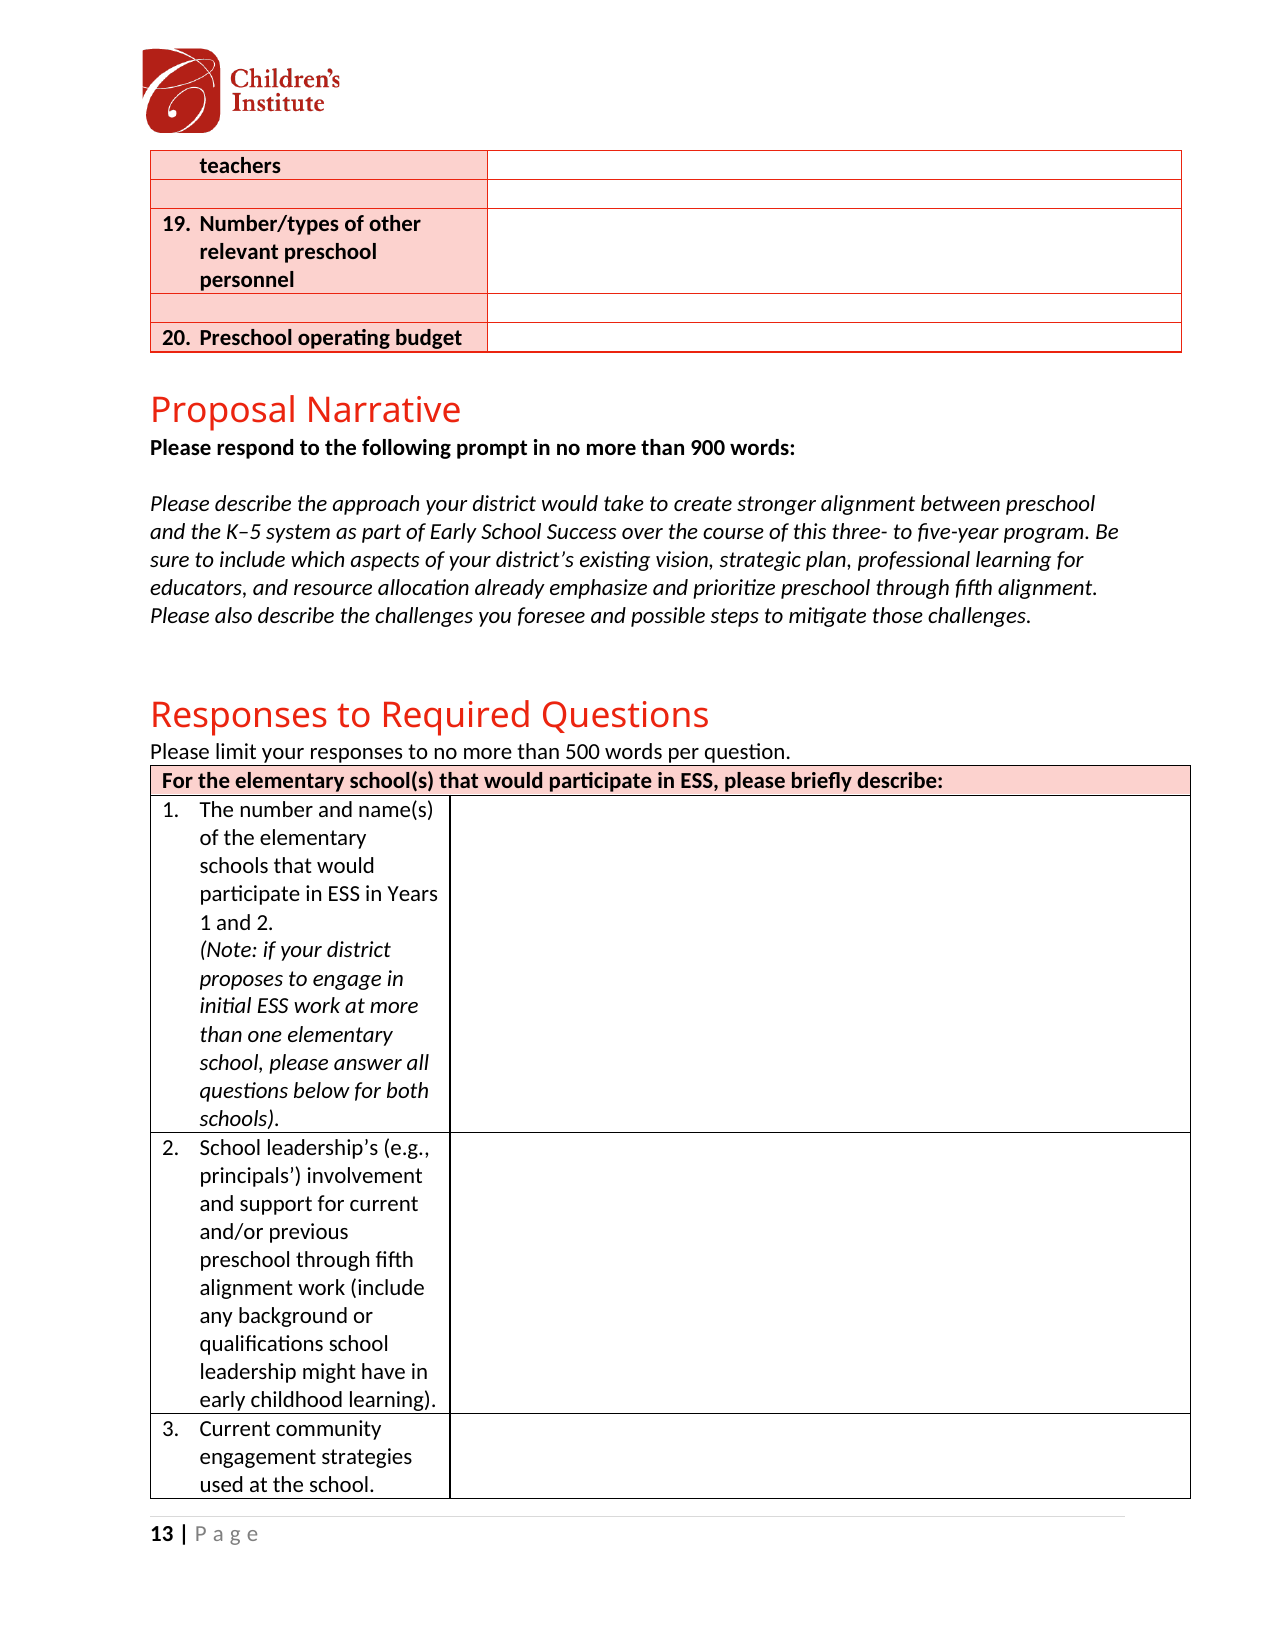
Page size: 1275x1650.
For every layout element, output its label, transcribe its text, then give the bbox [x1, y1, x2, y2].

table_cell Number of preschool teachers [151, 151, 487, 179]
table_cell Number/types of other relevant preschool personnel [151, 209, 487, 293]
table_cell Current community engagement strategies used at the school. [151, 1414, 449, 1498]
picture [142, 48, 340, 133]
table_cell [151, 294, 487, 322]
table_cell School leadership’s (e.g., principals’) involvement and support for current and/or previous preschool through fifth alignment work (include any background or qualifications school leadership might have in early childhood learning). [151, 1133, 449, 1413]
table_cell Preschool operating budget [151, 323, 487, 351]
table_cell [488, 323, 1181, 351]
table_cell [488, 294, 1181, 322]
text Please limit your responses to no more than 500 words per question. [150, 737, 1125, 765]
subtitle Responses to Required Questions [150, 689, 1125, 737]
table_cell [488, 151, 1181, 179]
subtitle Proposal Narrative [150, 384, 1125, 433]
table_cell [451, 1414, 1190, 1498]
table_cell [151, 180, 487, 208]
table_cell [488, 209, 1181, 293]
table_cell The number and name(s) of the elementary schools that would participate in ESS in Years 1 and 2. (Note: if your district proposes to engage in initial ESS work at more than one elementary school, please answer all questions below for both schools). [151, 796, 449, 1132]
text Please describe the approach your district would take to create stronger alignment between preschool and the K–5 system as part of Early School Success over the course of this three- to five-year program. Be sure to include which aspects of your district’s existing vision, strategic plan, professional learning for educators, and resource allocation already emphasize and prioritize preschool through fifth alignment. Please also describe the challenges you foresee and possible steps to mitigate those challenges. [150, 489, 1125, 629]
table_cell [488, 180, 1181, 208]
table_header For the elementary school(s) that would participate in ESS, please briefly describe: [151, 766, 1190, 794]
table_cell [451, 796, 1190, 1132]
text Please respond to the following prompt in no more than 900 words: [150, 433, 1125, 461]
table_cell [451, 1133, 1190, 1413]
